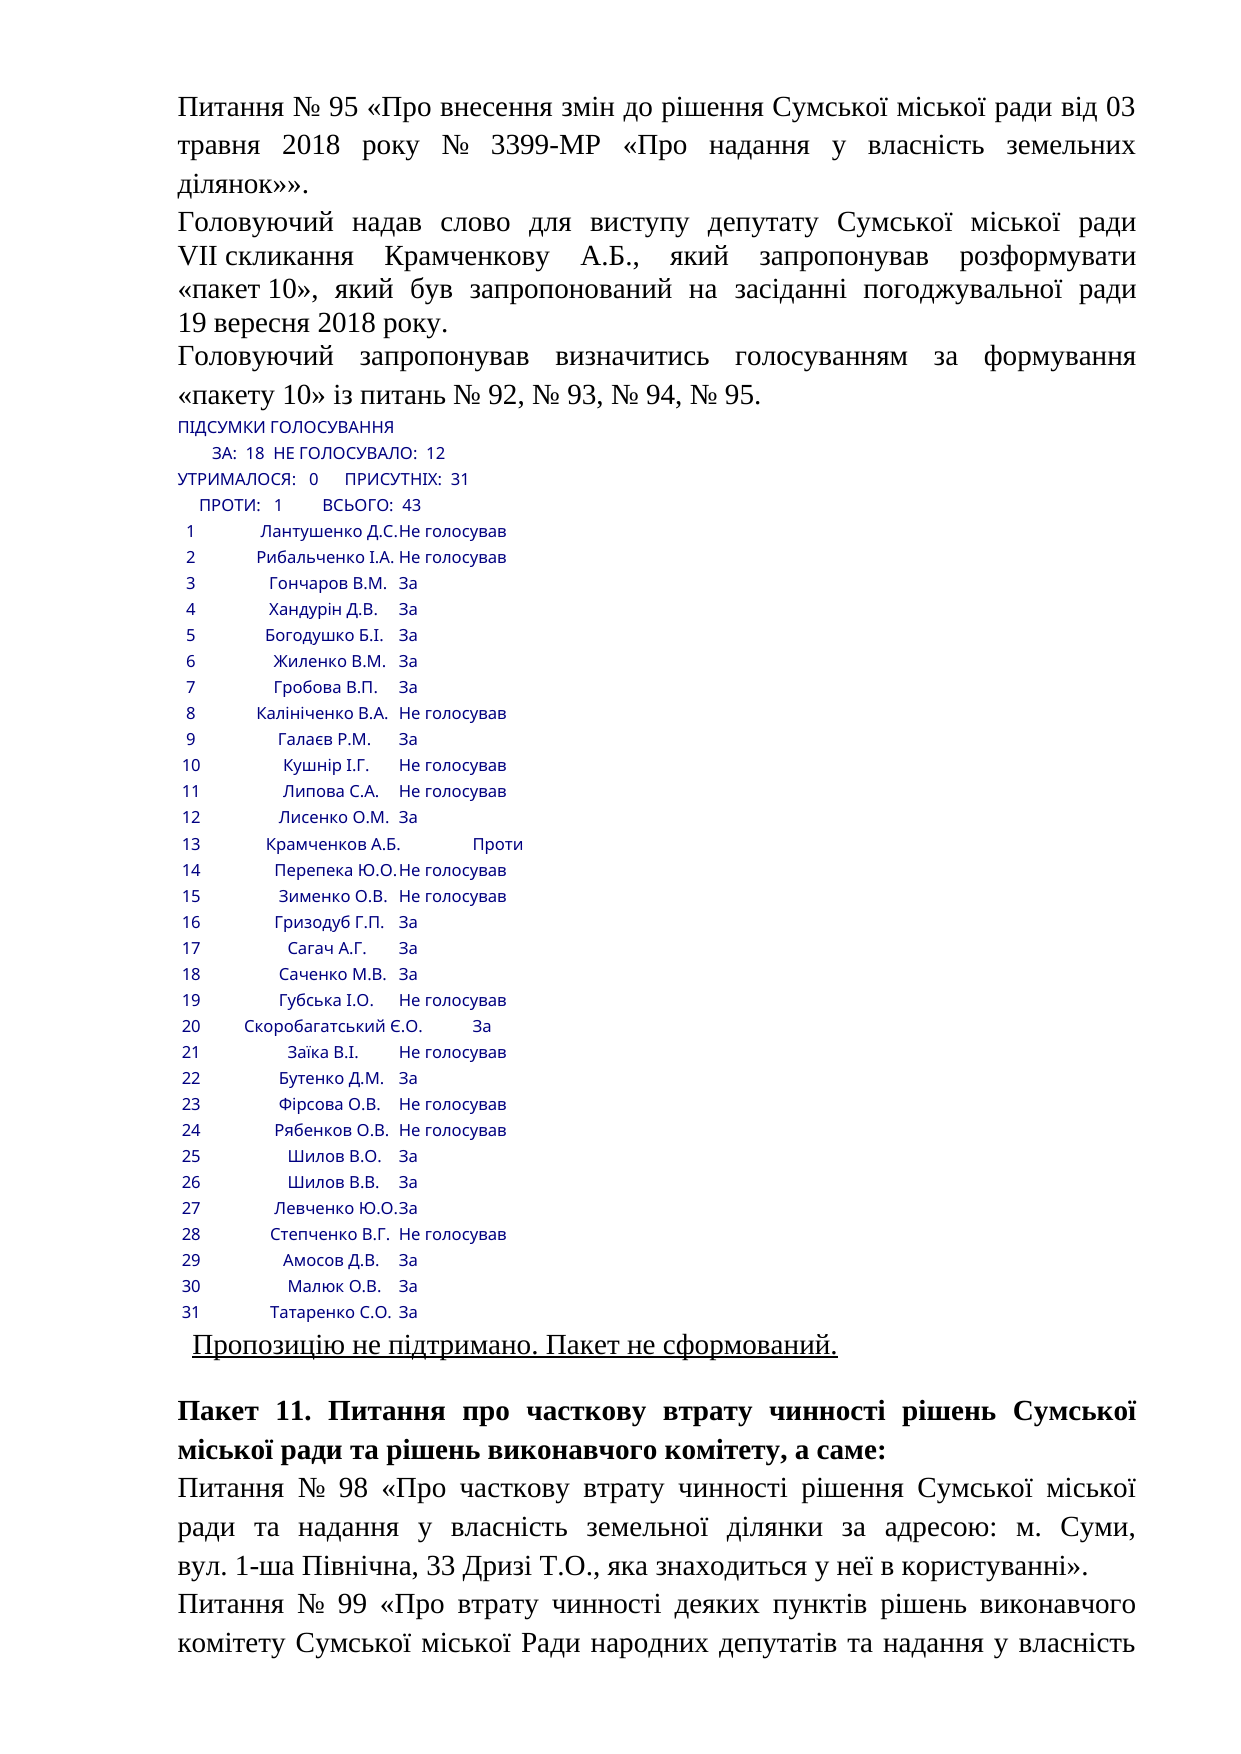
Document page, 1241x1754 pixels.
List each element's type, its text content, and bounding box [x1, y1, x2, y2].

text 1 Лантушенко Д.С. Не голосував [177, 520, 1137, 542]
text 23 Фірсова О.В. Не голосував [177, 1093, 1137, 1115]
text 30 Малюк О.В. За [177, 1275, 1137, 1298]
text 16 Гризодуб Г.П. За [177, 910, 1137, 933]
text 31 Татаренко С.О. За [177, 1301, 1137, 1324]
text Питання № 95 «Про внесення змін до рішення Сумської міської ради від 03 травня 2018 року № 3399-МР «Про надання у власність земельних ділянок»». [177, 89, 1137, 199]
text 22 Бутенко Д.М. За [177, 1067, 1137, 1089]
text 12 Лисенко О.М. За [177, 806, 1137, 829]
text 2 Рибальченко І.А. Не голосував [177, 546, 1137, 568]
text 10 Кушнір І.Г. Не голосував [177, 754, 1137, 777]
text ПРОТИ: 1 ВСЬОГО: 43 [177, 494, 1137, 516]
text 29 Амосов Д.В. За [177, 1249, 1137, 1272]
text Головуючий надав слово для виступу депутату Сумської міської ради VII скликання Крамченкову А.Б., який запропонував розформувати «пакет 10», який був запропонований на засіданні погоджувальної ради 19 вересня 2018 року. [177, 204, 1137, 338]
text 7 Гробова В.П. За [177, 676, 1137, 699]
text 18 Саченко М.В. За [177, 962, 1137, 985]
text 9 Галаєв Р.М. За [177, 728, 1137, 751]
text Головуючий запропонував визначитись голосуванням за формування «пакету 10» із питань № 92, № 93, № 94, № 95. [177, 338, 1137, 411]
text ЗА: 18 НЕ ГОЛОСУВАЛО: 12 [177, 442, 1137, 464]
text 11 Липова С.А. Не голосував [177, 780, 1137, 803]
text 17 Сагач А.Г. За [177, 936, 1137, 959]
text УТРИМАЛОСЯ: 0 ПРИСУТНІХ: 31 [177, 468, 1137, 490]
text 14 Перепека Ю.О. Не голосував [177, 858, 1137, 881]
text 19 Губська І.О. Не голосував [177, 988, 1137, 1011]
text 8 Калініченко В.А. Не голосував [177, 702, 1137, 725]
text 25 Шилов В.О. За [177, 1145, 1137, 1167]
text 21 Заїка В.І. Не голосував [177, 1041, 1137, 1063]
text 26 Шилов В.В. За [177, 1171, 1137, 1193]
text 13 Крамченков А.Б. Проти [177, 832, 1137, 855]
text 6 Жиленко В.М. За [177, 650, 1137, 673]
text Пакет 11. Питання про часткову втрату чинності рішень Сумської міської ради та рішень виконавчого комітету, а саме: [177, 1393, 1137, 1466]
text 5 Богодушко Б.І. За [177, 624, 1137, 647]
text ПІДСУМКИ ГОЛОСУВАННЯ [177, 416, 1137, 438]
text 28 Степченко В.Г. Не голосував [177, 1223, 1137, 1246]
text 20 Скоробагатський Є.О. За [177, 1014, 1137, 1037]
text 15 Зименко О.В. Не голосував [177, 884, 1137, 907]
text 4 Хандурін Д.В. За [177, 598, 1137, 621]
text Пропозицію не підтримано. Пакет не сформований. [192, 1327, 1137, 1361]
text 3 Гончаров В.М. За [177, 572, 1137, 594]
text Питання № 98 «Про часткову втрату чинності рішення Сумської міської ради та надання у власність земельної ділянки за адресою: м. Суми, вул. 1-ша Північна, 33 Дризі Т.О., яка знаходиться у неї в користуванні». [177, 1471, 1137, 1581]
text 24 Рябенков О.В. Не голосував [177, 1119, 1137, 1141]
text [177, 1586, 1137, 1658]
text 27 Левченко Ю.О. За [177, 1197, 1137, 1219]
